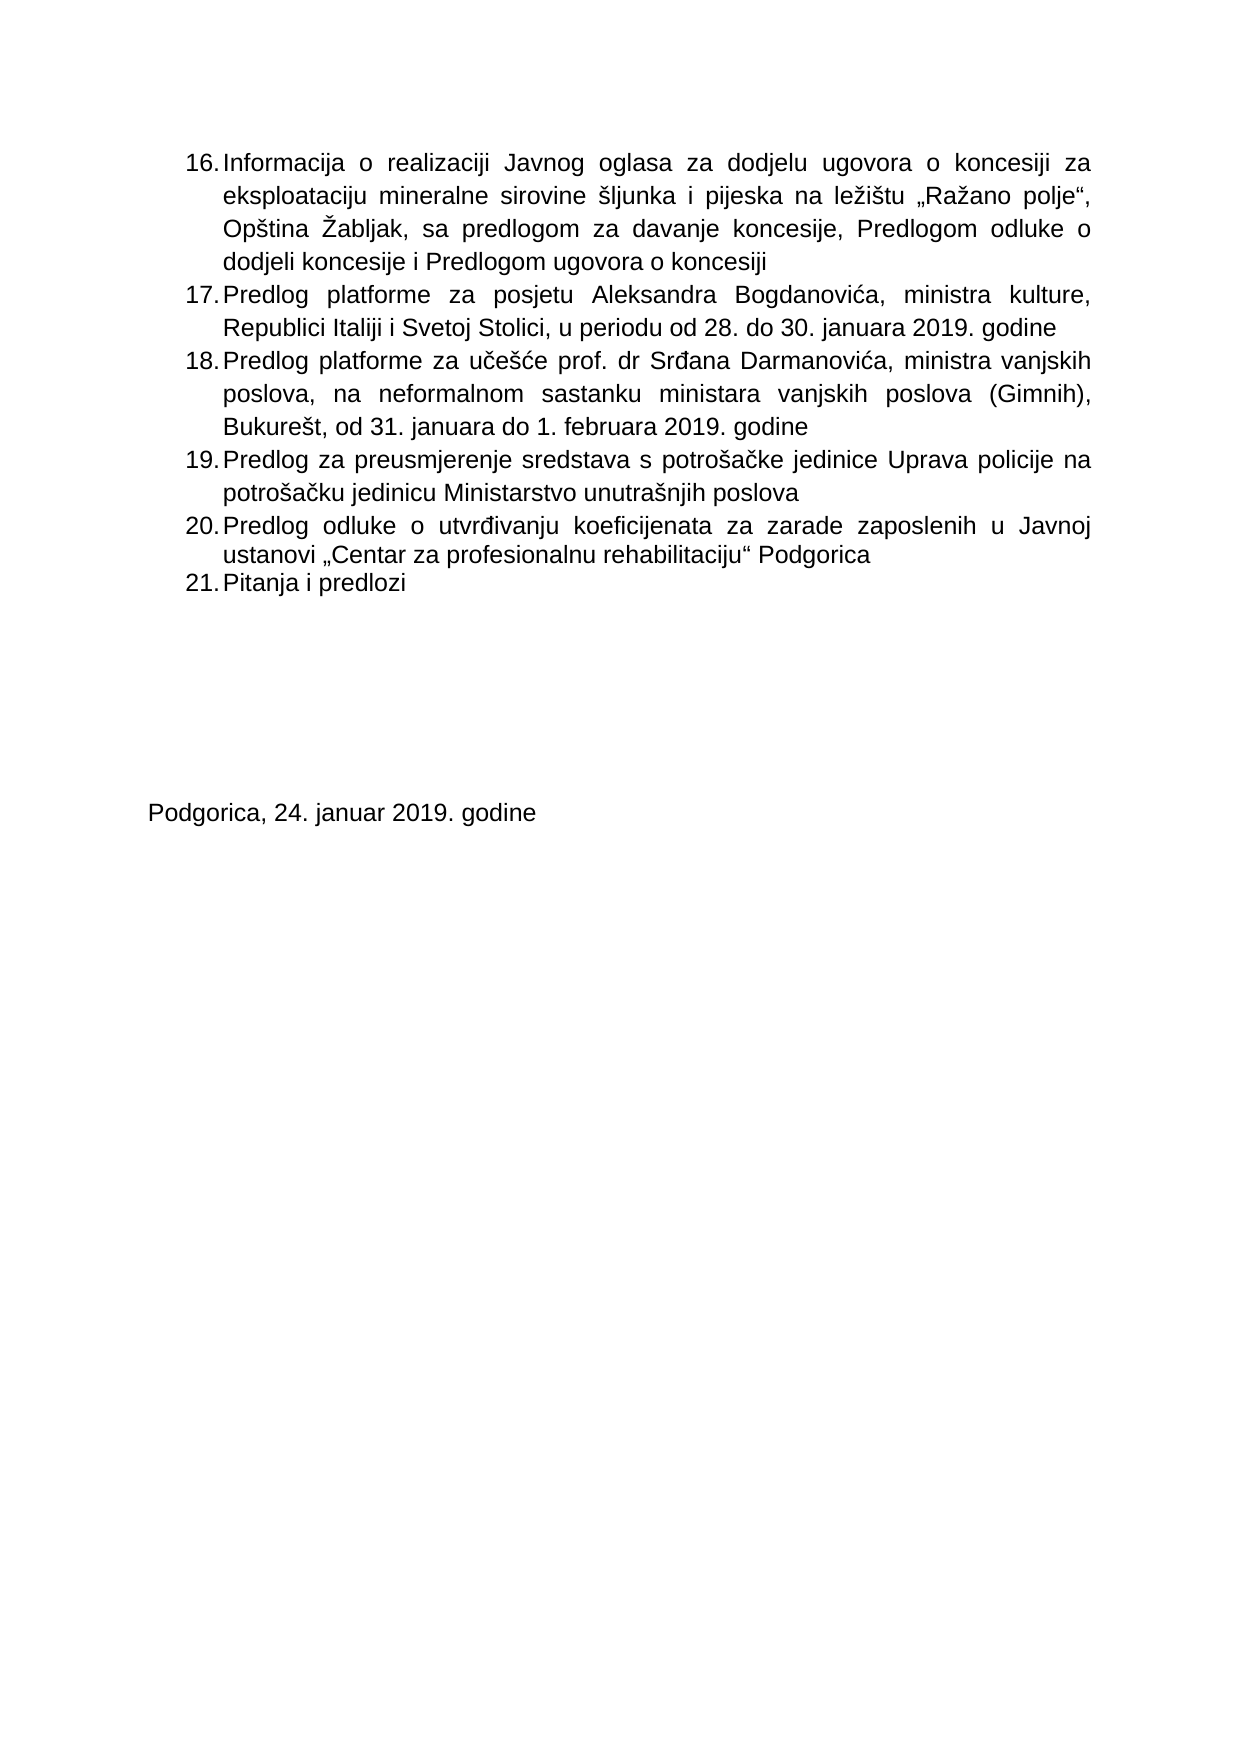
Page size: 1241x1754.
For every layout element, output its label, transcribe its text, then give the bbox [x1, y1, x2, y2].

list Predlog platforme za učešće prof. dr Srđana Darmanovića, ministra vanjskih poslova, na neformalnom sastanku ministara vanjskih poslova (Gimnih), Bukurešt, od 31. januara do 1. februara 2019. godine [185, 346, 1093, 441]
list Pitanja i predlozi [185, 568, 1093, 597]
list Predlog platforme za posjetu Aleksandra Bogdanovića, ministra kulture, Republici Italiji i Svetoj Stolici, u periodu od 28. do 30. januara 2019. godine [185, 280, 1093, 341]
text Podgorica, 24. januar 2019. godine [148, 798, 1093, 827]
list Informacija o realizaciji Javnog oglasa za dodjelu ugovora o koncesiji za eksploataciju mineralne sirovine šljunka i pijeska na ležištu „Ražano polje“, Opština Žabljak, sa predlogom za davanje koncesije, Predlogom odluke o dodjeli koncesije i Predlogom ugovora o koncesiji [185, 148, 1093, 275]
list Predlog za preusmjerenje sredstava s potrošačke jedinice Uprava policije na potrošačku jedinicu Ministarstvo unutrašnjih poslova [185, 445, 1093, 507]
list Predlog odluke o utvrđivanju koeficijenata za zarade zaposlenih u Javnoj ustanovi „Centar za profesionalnu rehabilitaciju“ Podgorica [185, 511, 1093, 568]
